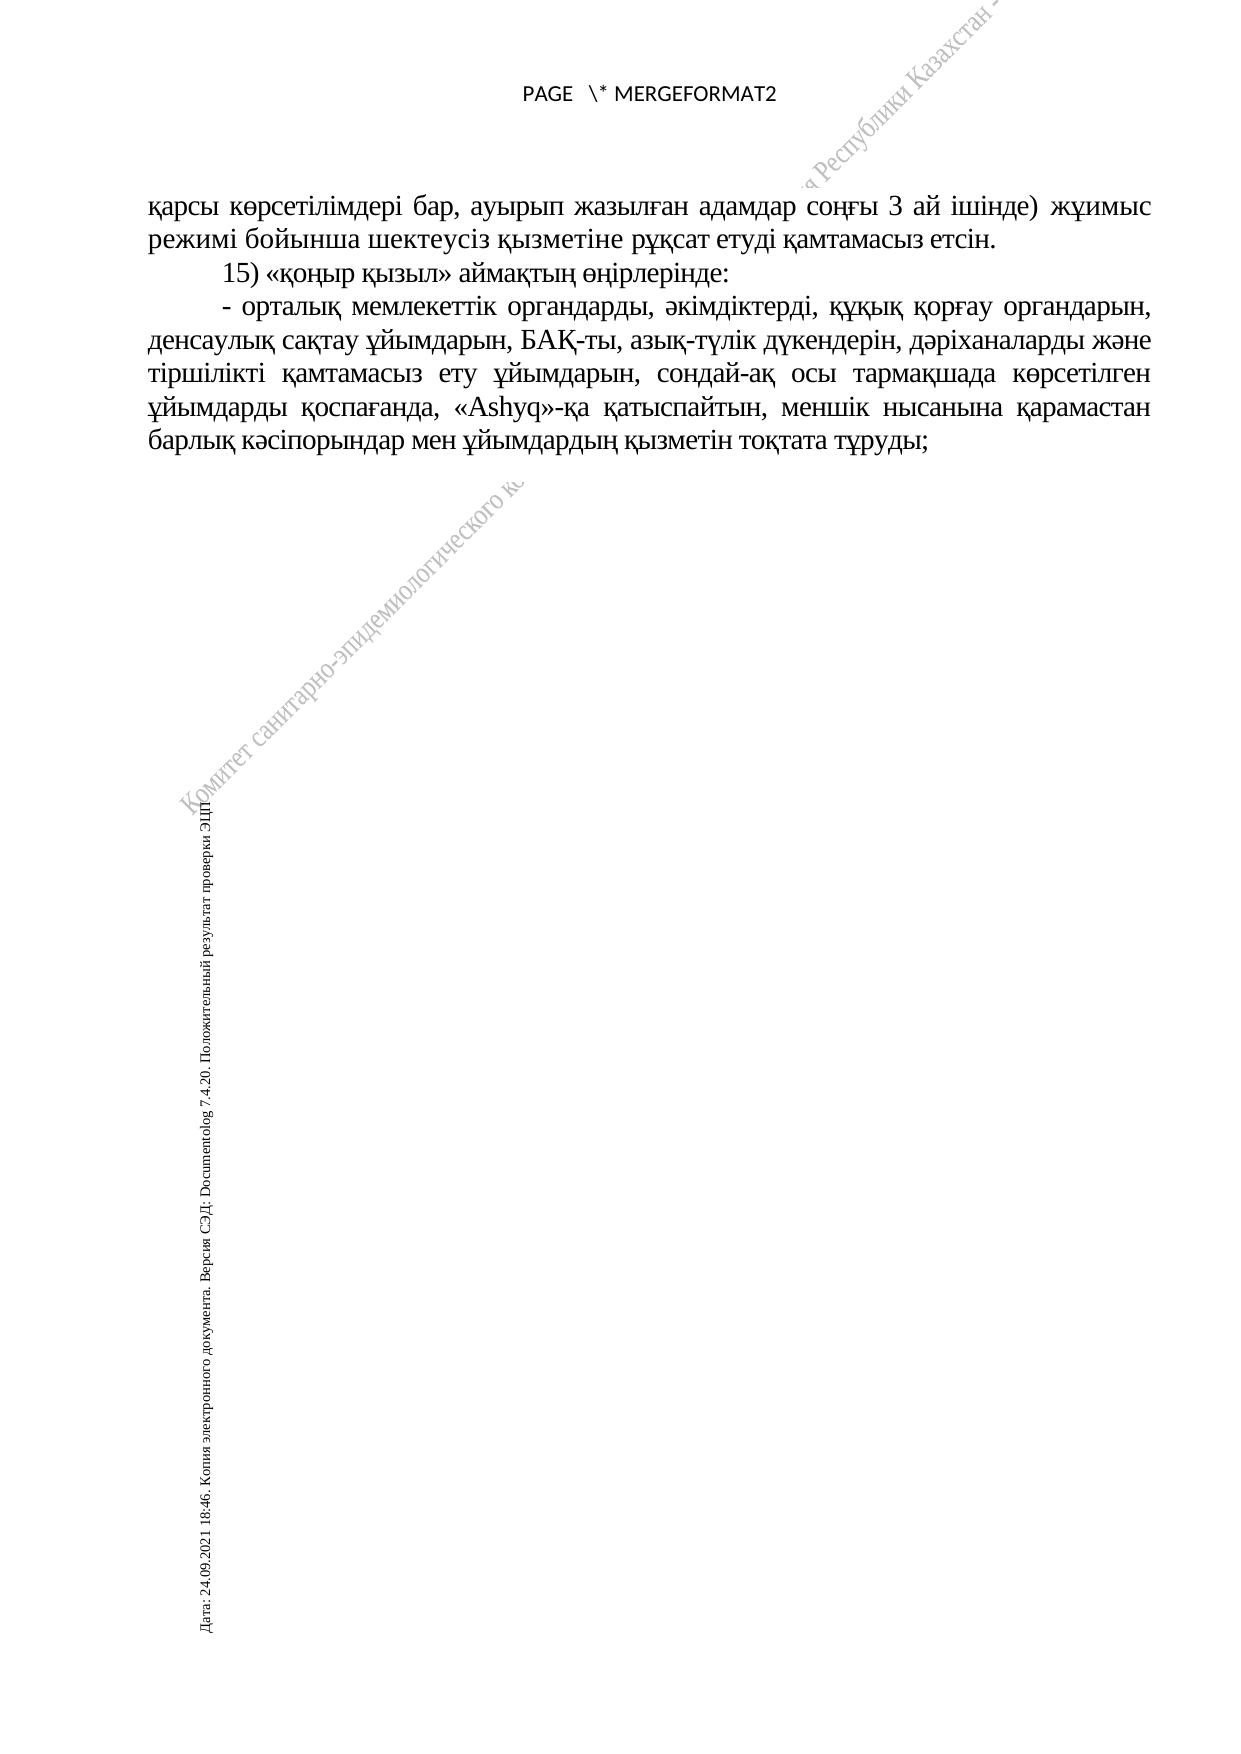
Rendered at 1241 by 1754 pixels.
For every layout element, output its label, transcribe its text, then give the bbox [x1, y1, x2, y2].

text - орталық мемлекеттік органдарды, әкімдіктерді, құқық қорғау органдарын, денсаулық сақтау ұйымдарын, БАҚ-ты, азық-түлік дүкендерін, дәріханаларды және тіршілікті қамтамасыз ету ұйымдарын, сондай-ақ осы тармақшада көрсетілген ұйымдарды қоспағанда, «Ashyq»-қа қатыспайтын, меншік нысанына қарамастан барлық кәсіпорындар мен ұйымдардың қызметін тоқтата тұруды; [148, 288, 1152, 481]
text «Ashyq» жобасына қатысатын әлеуметтік-экономикалық объектілердің қызметінің өлшемшарттарына сәйкес қызметке рұқсат етуді, қызметкерлер мен келушілерде «жасыл мәртебе» болған жағдайда (вакцинация, сынама алған кезден бастап 7 тәуліктен аспайтын теріс нәтижесі бар ПТР тест, тұрақты медициналық қарсы көрсетілімдері бар, ауырып жазылған адамдар соңғы 3 ай ішінде) жұимыс режимі бойынша шектеусіз қызметіне рұқсат етуді қамтамасыз етсін. [148, 188, 1152, 255]
text 15) «қоңыр қызыл» аймақтың өңірлерінде: [148, 255, 1152, 288]
